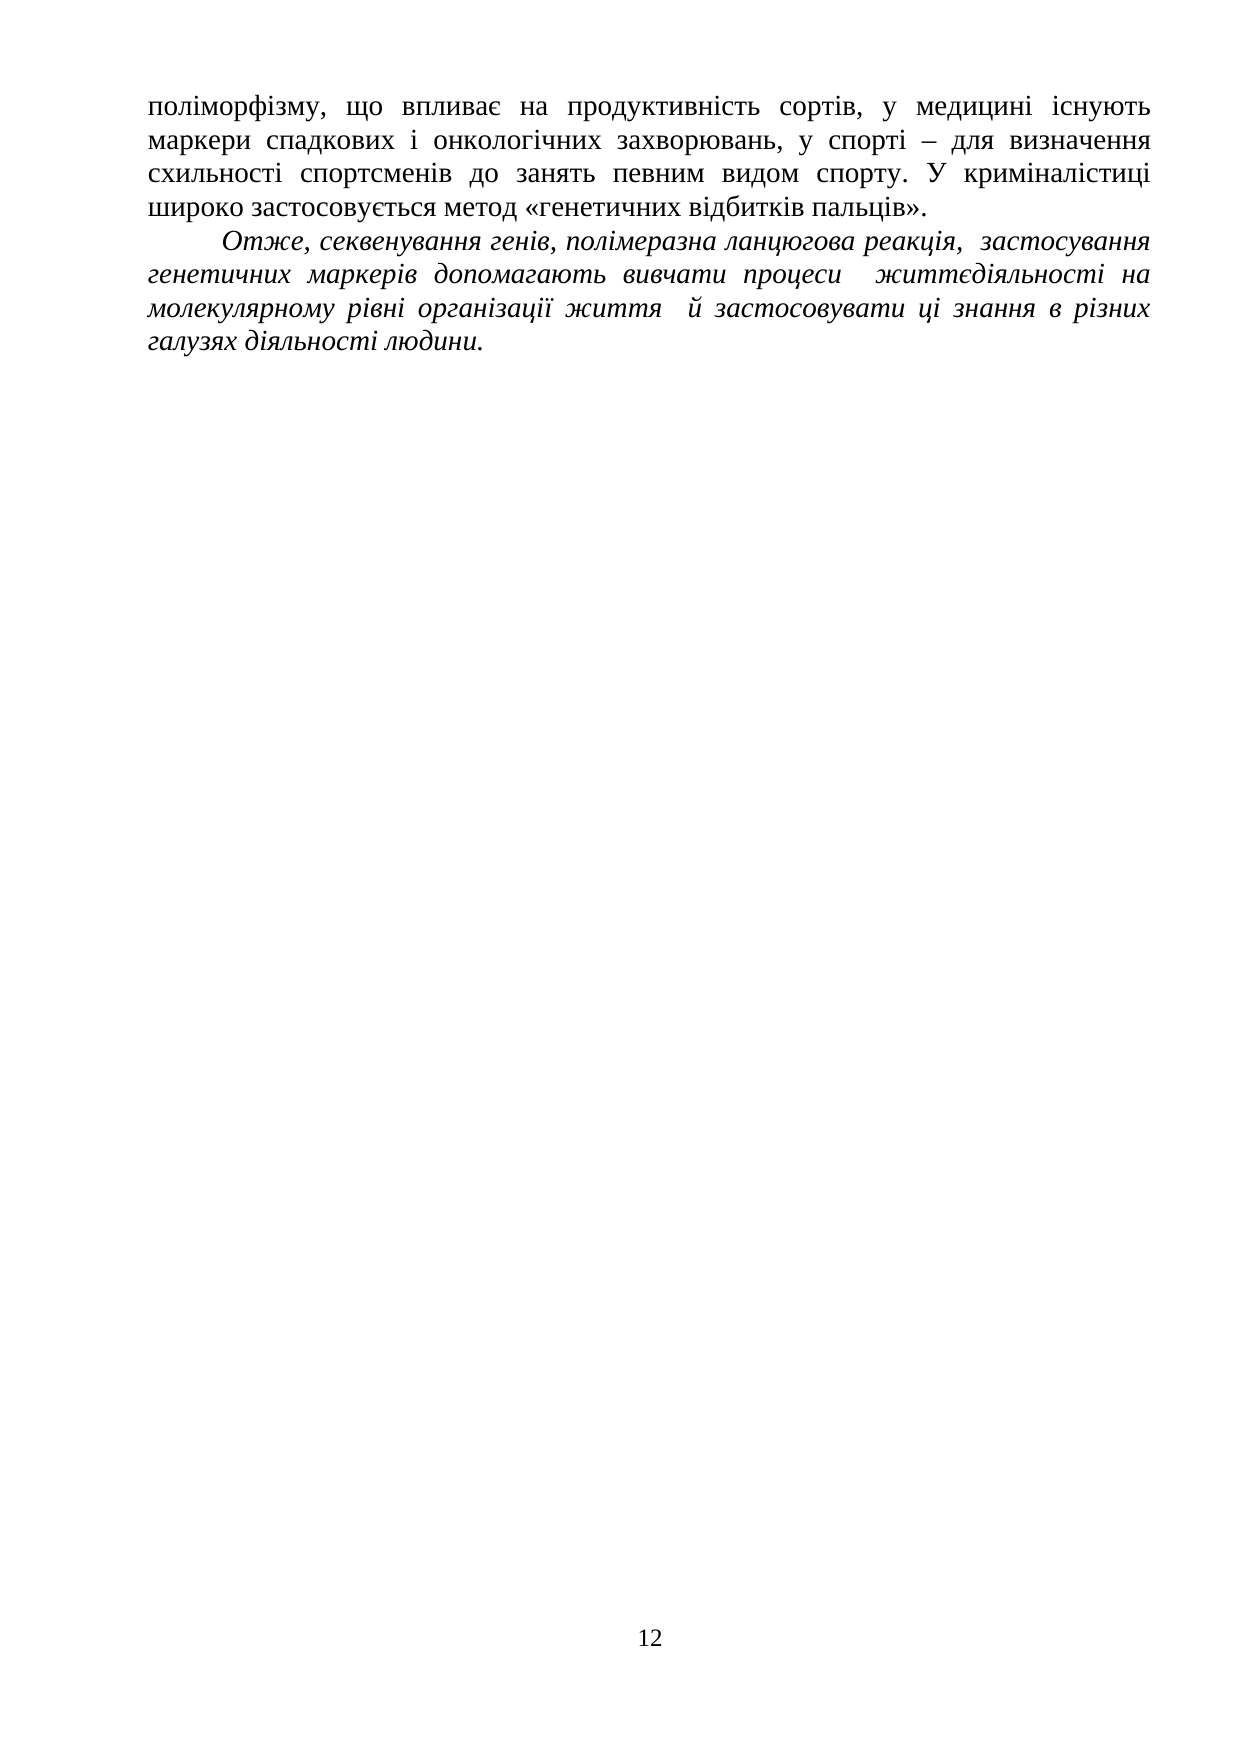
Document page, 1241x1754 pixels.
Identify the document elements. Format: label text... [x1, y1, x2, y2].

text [148, 88, 1152, 223]
text Отже, секвенування генів, полімеразна ланцюгова реакція, застосування генетичних маркерів допомагають вивчати процеси життєдіяльності на молекулярному рівні організації життя й застосовувати ці знання в різних галузях діяльності людини. [148, 223, 1152, 357]
